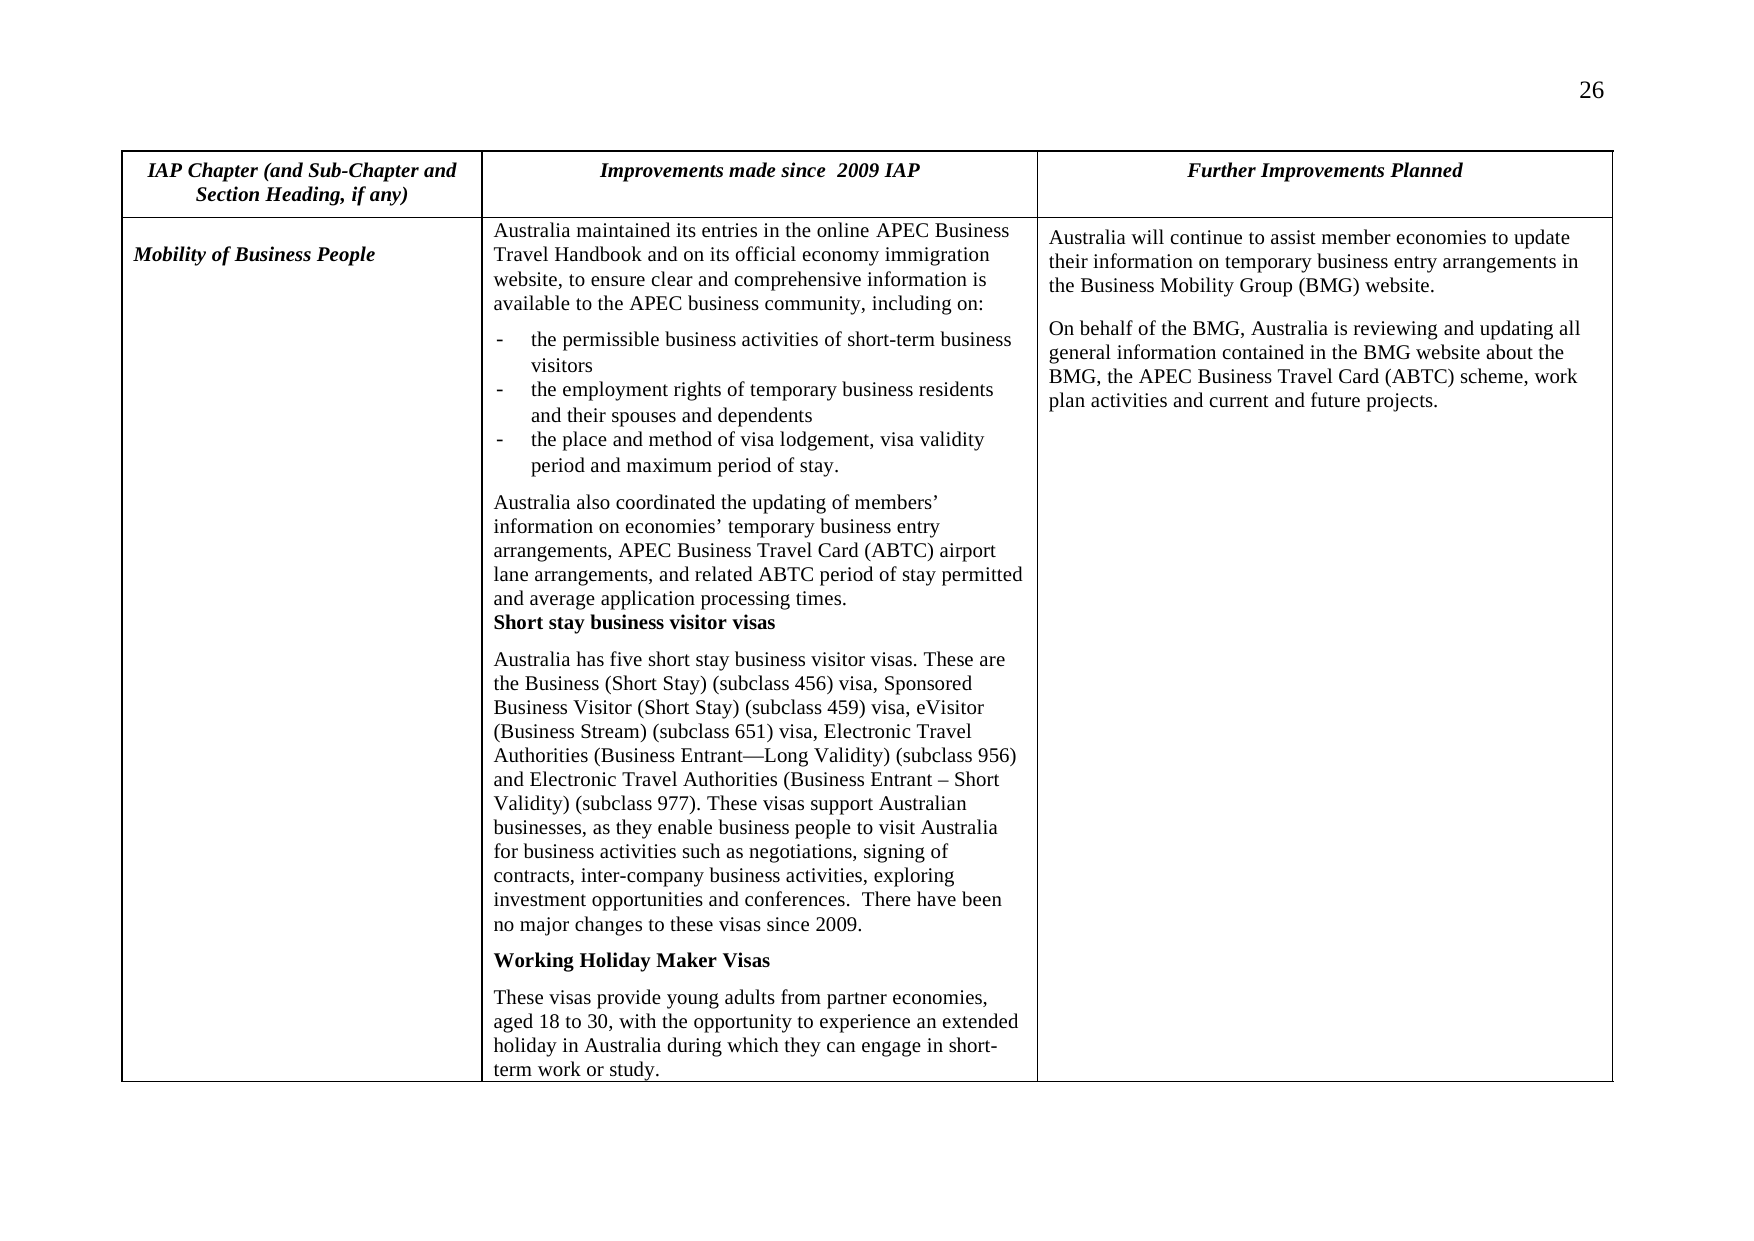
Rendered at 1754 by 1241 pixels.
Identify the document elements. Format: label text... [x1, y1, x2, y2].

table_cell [1038, 218, 1612, 1081]
table_header Further Improvements Planned [1038, 152, 1612, 217]
table_cell Mobility of Business People [123, 218, 481, 1081]
table_header IAP Chapter (and Sub-Chapter and Section Heading, if any) [123, 152, 481, 217]
table_header Improvements made since 2009 IAP [483, 152, 1037, 217]
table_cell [483, 218, 1037, 1081]
